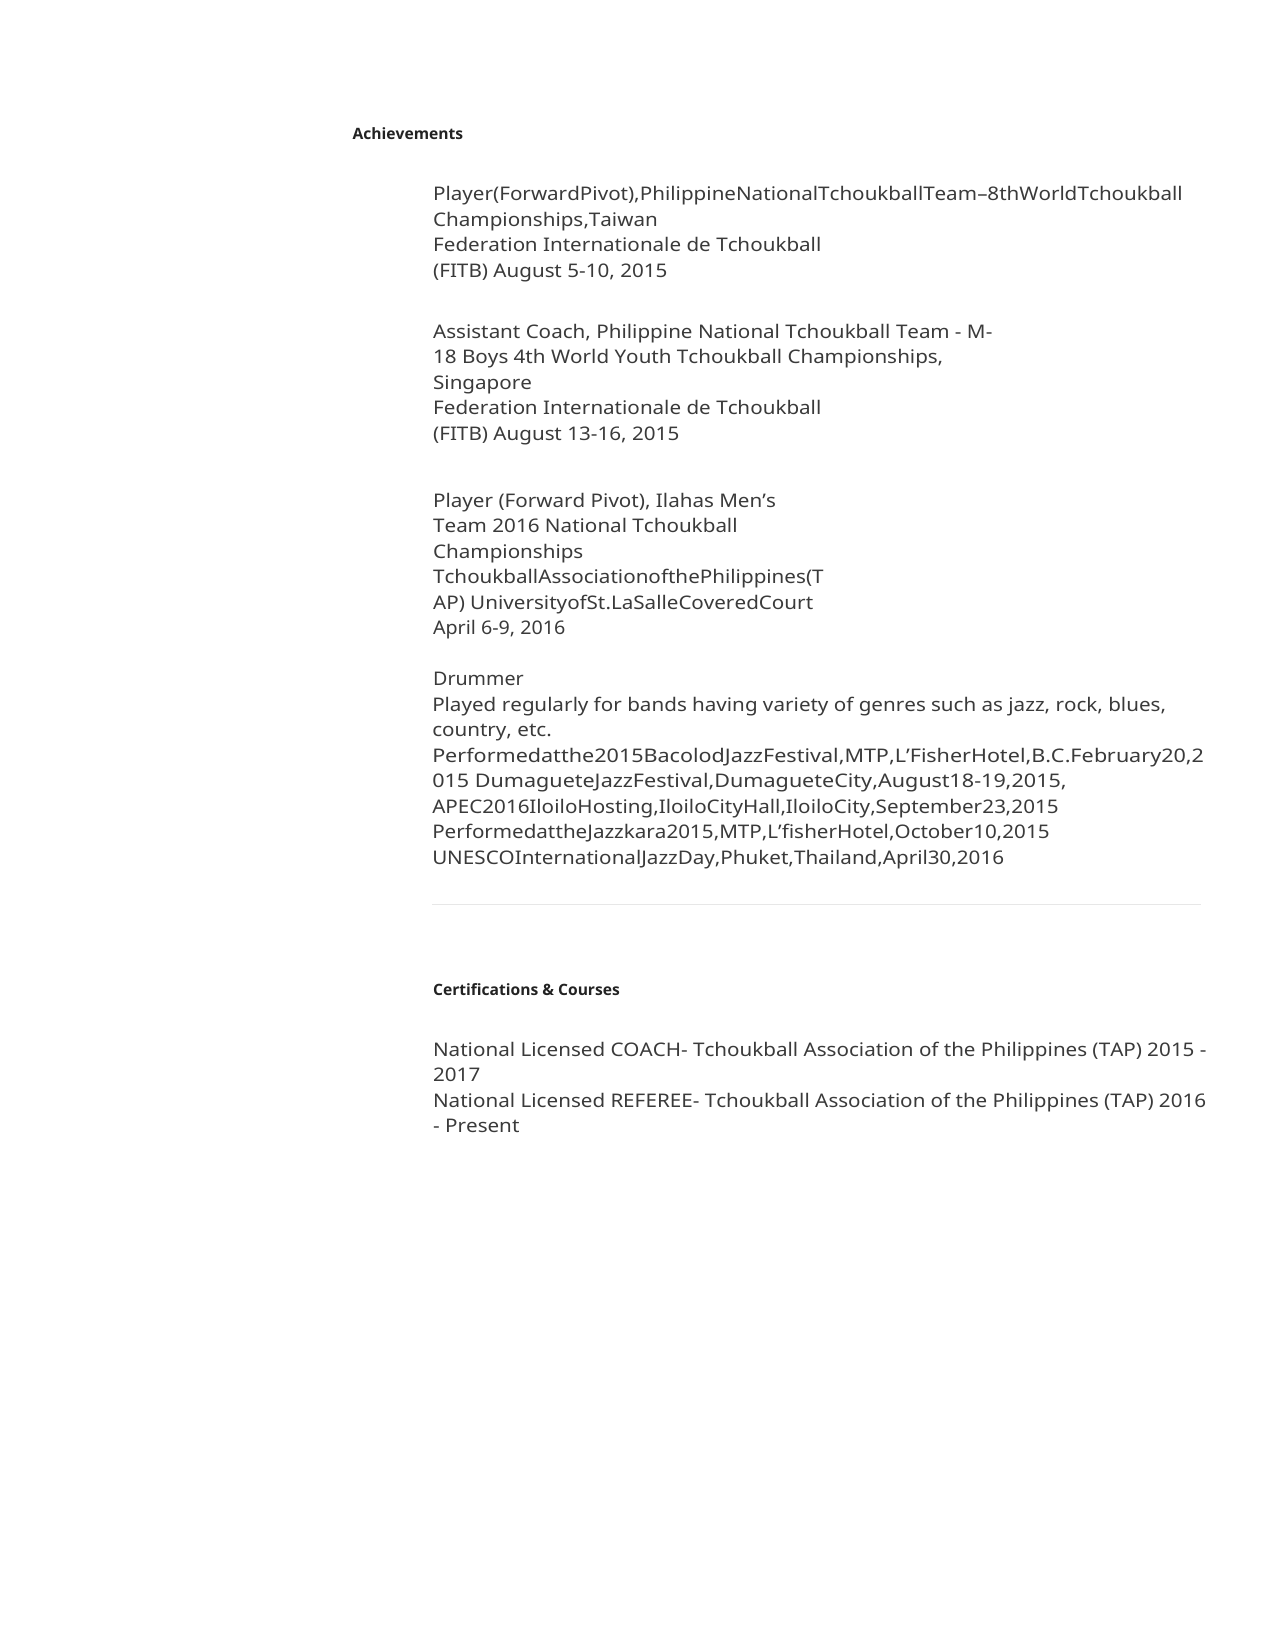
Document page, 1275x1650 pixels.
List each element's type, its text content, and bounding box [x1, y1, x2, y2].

text Drummer [433, 666, 635, 691]
text Player(ForwardPivot),PhilippineNationalTchoukballTeam–8thWorldTchoukball Championships,Taiwan [433, 181, 1214, 232]
text April 6-9, 2016 [433, 614, 635, 640]
text Assistant Coach, Philippine National Tchoukball Team - M-18 Boys 4th World Youth Tchoukball Championships, Singapore [433, 318, 998, 395]
text Performedatthe2015BacolodJazzFestival,MTP,L’FisherHotel,B.C.February20,2015 DumagueteJazzFestival,DumagueteCity,August18-19,2015, [432, 742, 1214, 793]
text Federation Internationale de Tchoukball (FITB) August 5-10, 2015 [433, 232, 832, 283]
text Player (Forward Pivot), Ilahas Men’s Team 2016 National Tchoukball Championships TchoukballAssociationofthePhilippines(TAP) UniversityofSt.LaSalleCoveredCourt [433, 487, 833, 614]
text Played regularly for bands having variety of genres such as jazz, rock, blues, country, etc. [432, 691, 1214, 742]
text APEC2016IloiloHosting,IloiloCityHall,IloiloCity,September23,2015 PerformedattheJazzkara2015,MTP,L’fisherHotel,October10,2015 UNESCOInternationalJazzDay,Phuket,Thailand,April30,2016 [432, 793, 1097, 870]
text National Licensed COACH- Tchoukball Association of the Philippines (TAP) 2015 - 2017 [433, 1036, 1214, 1087]
text Achievements [64, 123, 1214, 144]
text Federation Internationale de Tchoukball (FITB) August 13-16, 2015 [433, 395, 832, 446]
text National Licensed REFEREE- Tchoukball Association of the Philippines (TAP) 2016 - Present [433, 1087, 1214, 1138]
text Certifications & Courses [433, 978, 1214, 1000]
